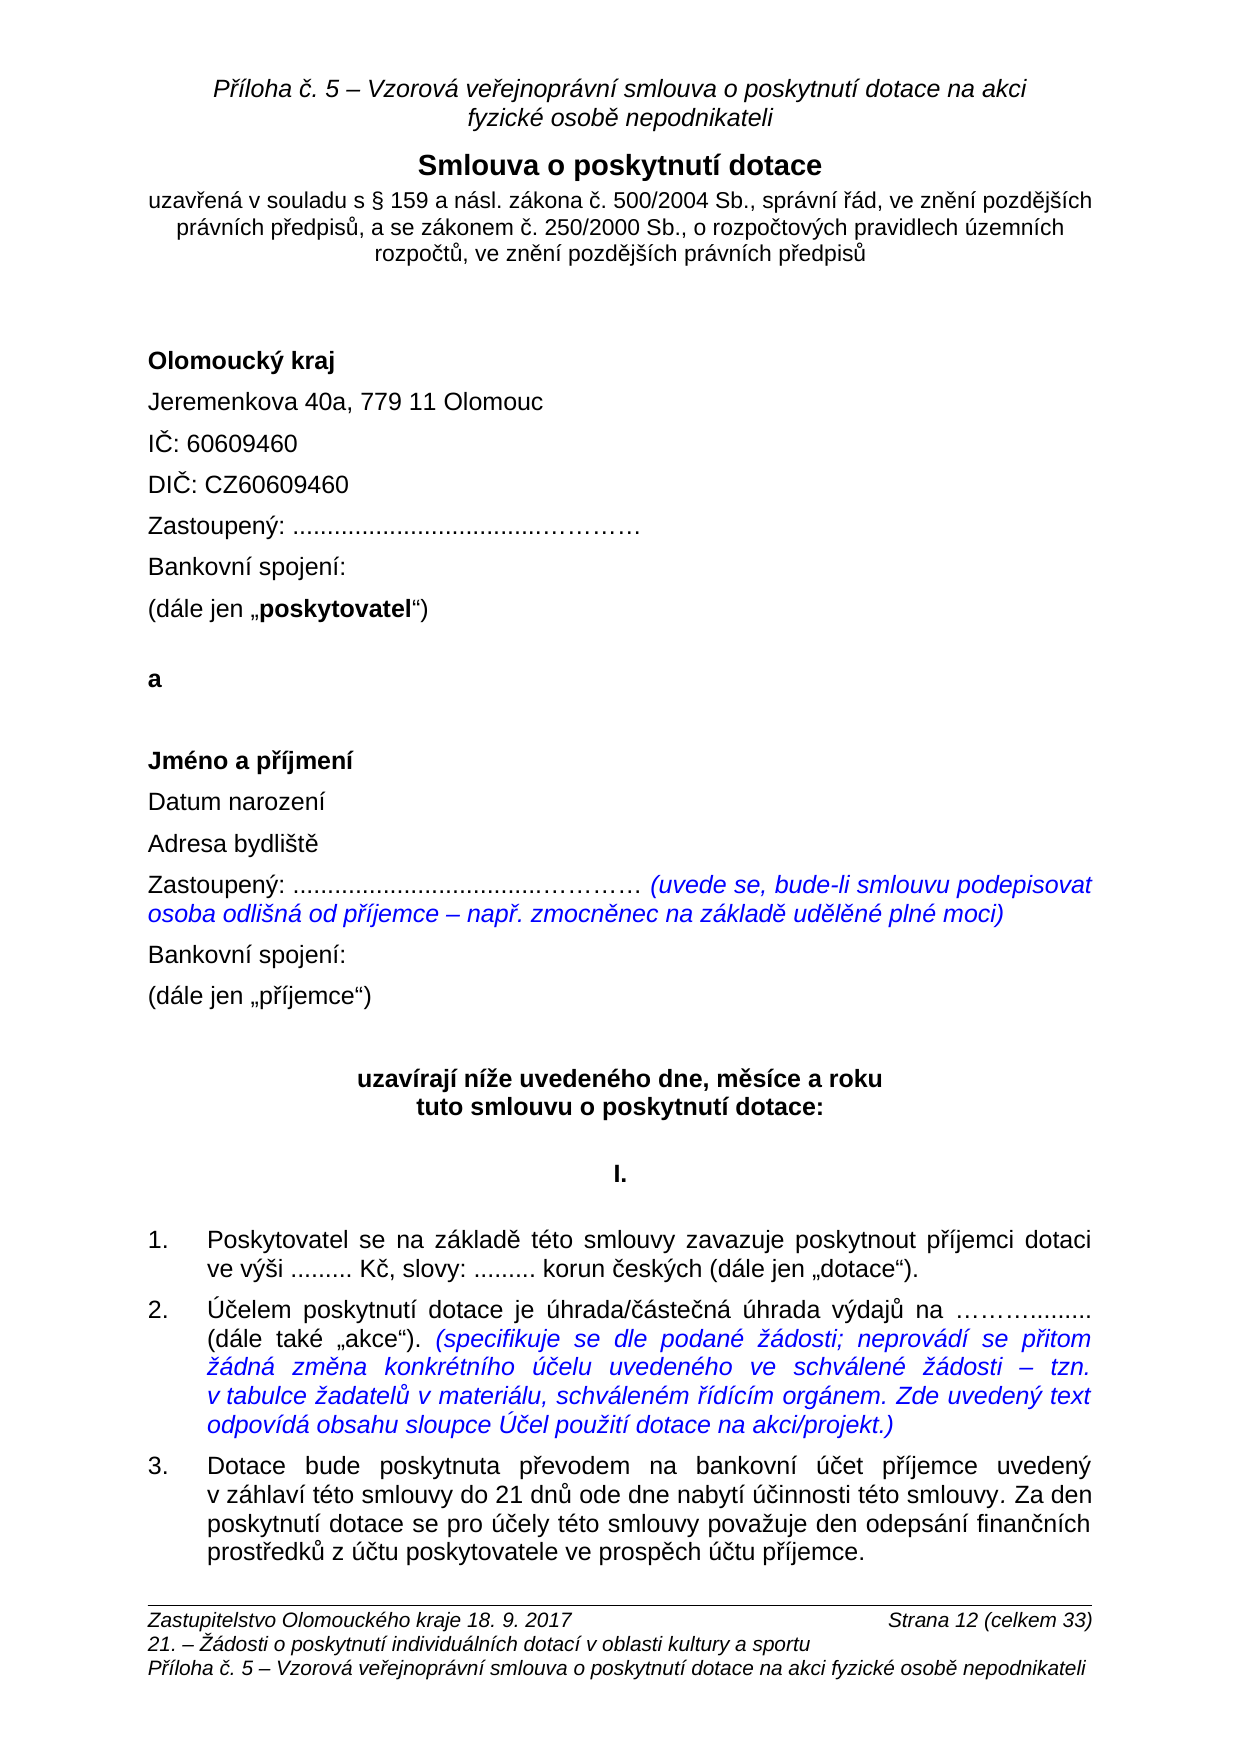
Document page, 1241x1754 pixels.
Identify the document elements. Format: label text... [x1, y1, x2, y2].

text Bankovní spojení: [148, 552, 1092, 581]
text Olomoucký kraj [148, 346, 1092, 375]
list Účelem poskytnutí dotace je úhrada/částečná úhrada výdajů na ………......... (dále také „akce“). (specifikuje se dle podané žádosti; neprovádí se přitom žádná změna konkrétního účelu uvedeného ve schválené žádosti – tzn. v tabulce žadatelů v materiálu, schváleném řídícím orgánem. Zde uvedený text odpovídá obsahu sloupce Účel použití dotace na akci/projekt.) [148, 1295, 1092, 1439]
text Adresa bydliště [148, 829, 1092, 857]
text Zastoupený: ....................................………… (uvede se, bude-li smlouvu podepisovat osoba odlišná od příjemce – např. zmocněnec na základě udělěné plné moci) [148, 870, 1092, 927]
text Jeremenkova 40a, 779 11 Olomouc [148, 387, 1092, 416]
text (dále jen „příjemce“) [148, 981, 1092, 1010]
text uzavírají níže uvedeného dne, měsíce a roku tuto smlouvu o poskytnutí dotace: [148, 1064, 1092, 1121]
text (dále jen „poskytovatel“) [148, 594, 1092, 622]
text Jméno a příjmení [148, 746, 1092, 775]
text I. [148, 1159, 1092, 1187]
list Poskytovatel se na základě této smlouvy zavazuje poskytnout příjemci dotaci ve výši ......... Kč, slovy: ......... korun českých (dále jen „dotace“). [148, 1225, 1092, 1282]
text Bankovní spojení: [148, 940, 1092, 969]
text Smlouva o poskytnutí dotace [148, 148, 1092, 181]
text a [148, 664, 1092, 692]
text IČ: 60609460 [148, 429, 1092, 457]
text Datum narození [148, 787, 1092, 816]
text DIČ: CZ60609460 [148, 470, 1092, 499]
list Dotace bude poskytnuta převodem na bankovní účet příjemce uvedený v záhlaví této smlouvy do 21 dnů ode dne nabytí účinnosti této smlouvy. Za den poskytnutí dotace se pro účely této smlouvy považuje den odepsání finančních prostředků z účtu poskytovatele ve prospěch účtu příjemce. [148, 1451, 1092, 1566]
text Zastoupený: ....................................………… [148, 511, 1092, 540]
text uzavřená v souladu s § 159 a násl. zákona č. 500/2004 Sb., správní řád, ve znění pozdějších právních předpisů, a se zákonem č. 250/2000 Sb., o rozpočtových pravidlech územních rozpočtů, ve znění pozdějších právních předpisů [148, 187, 1092, 267]
